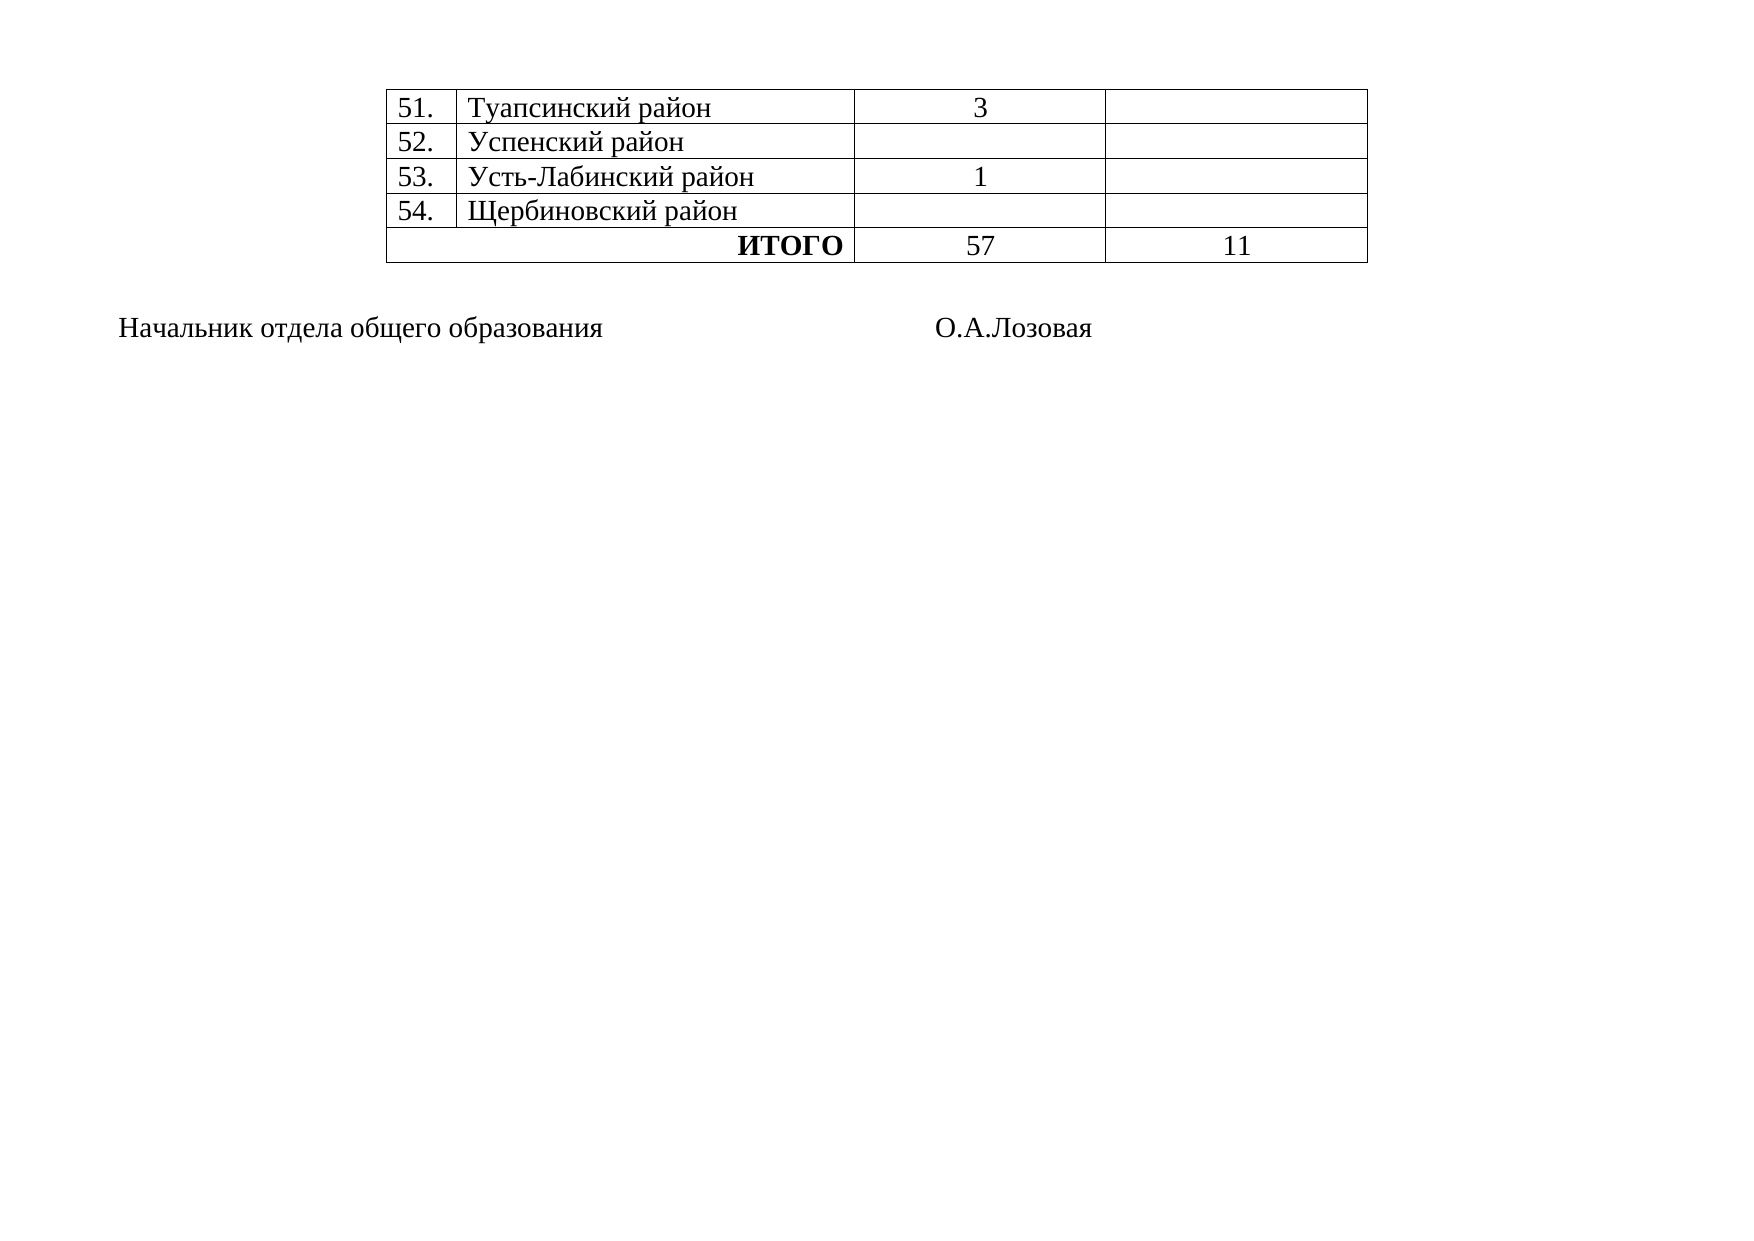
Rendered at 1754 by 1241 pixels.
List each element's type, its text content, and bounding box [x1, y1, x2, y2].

table_cell Успенский район [457, 124, 854, 158]
table_cell [387, 194, 456, 227]
table_cell Усть-Лабинский район [457, 159, 854, 192]
table_cell ИТОГО [387, 228, 854, 262]
table_cell [387, 159, 456, 192]
table_cell 3 [855, 90, 1105, 123]
table_cell Щербиновский район [457, 194, 854, 227]
table_cell [855, 194, 1105, 227]
table_cell [1106, 90, 1367, 123]
table_cell Туапсинский район [457, 90, 854, 123]
table_cell [387, 90, 456, 123]
text Начальник отдела общего образования О.А.Лозовая [118, 311, 1668, 344]
table_cell [1106, 124, 1367, 158]
table_cell [1106, 194, 1367, 227]
table_cell 57 [855, 228, 1105, 262]
table_cell [387, 124, 456, 158]
table_cell [855, 124, 1105, 158]
table_cell 1 [855, 159, 1105, 192]
table_cell [1106, 159, 1367, 192]
table_cell 11 [1106, 228, 1367, 262]
